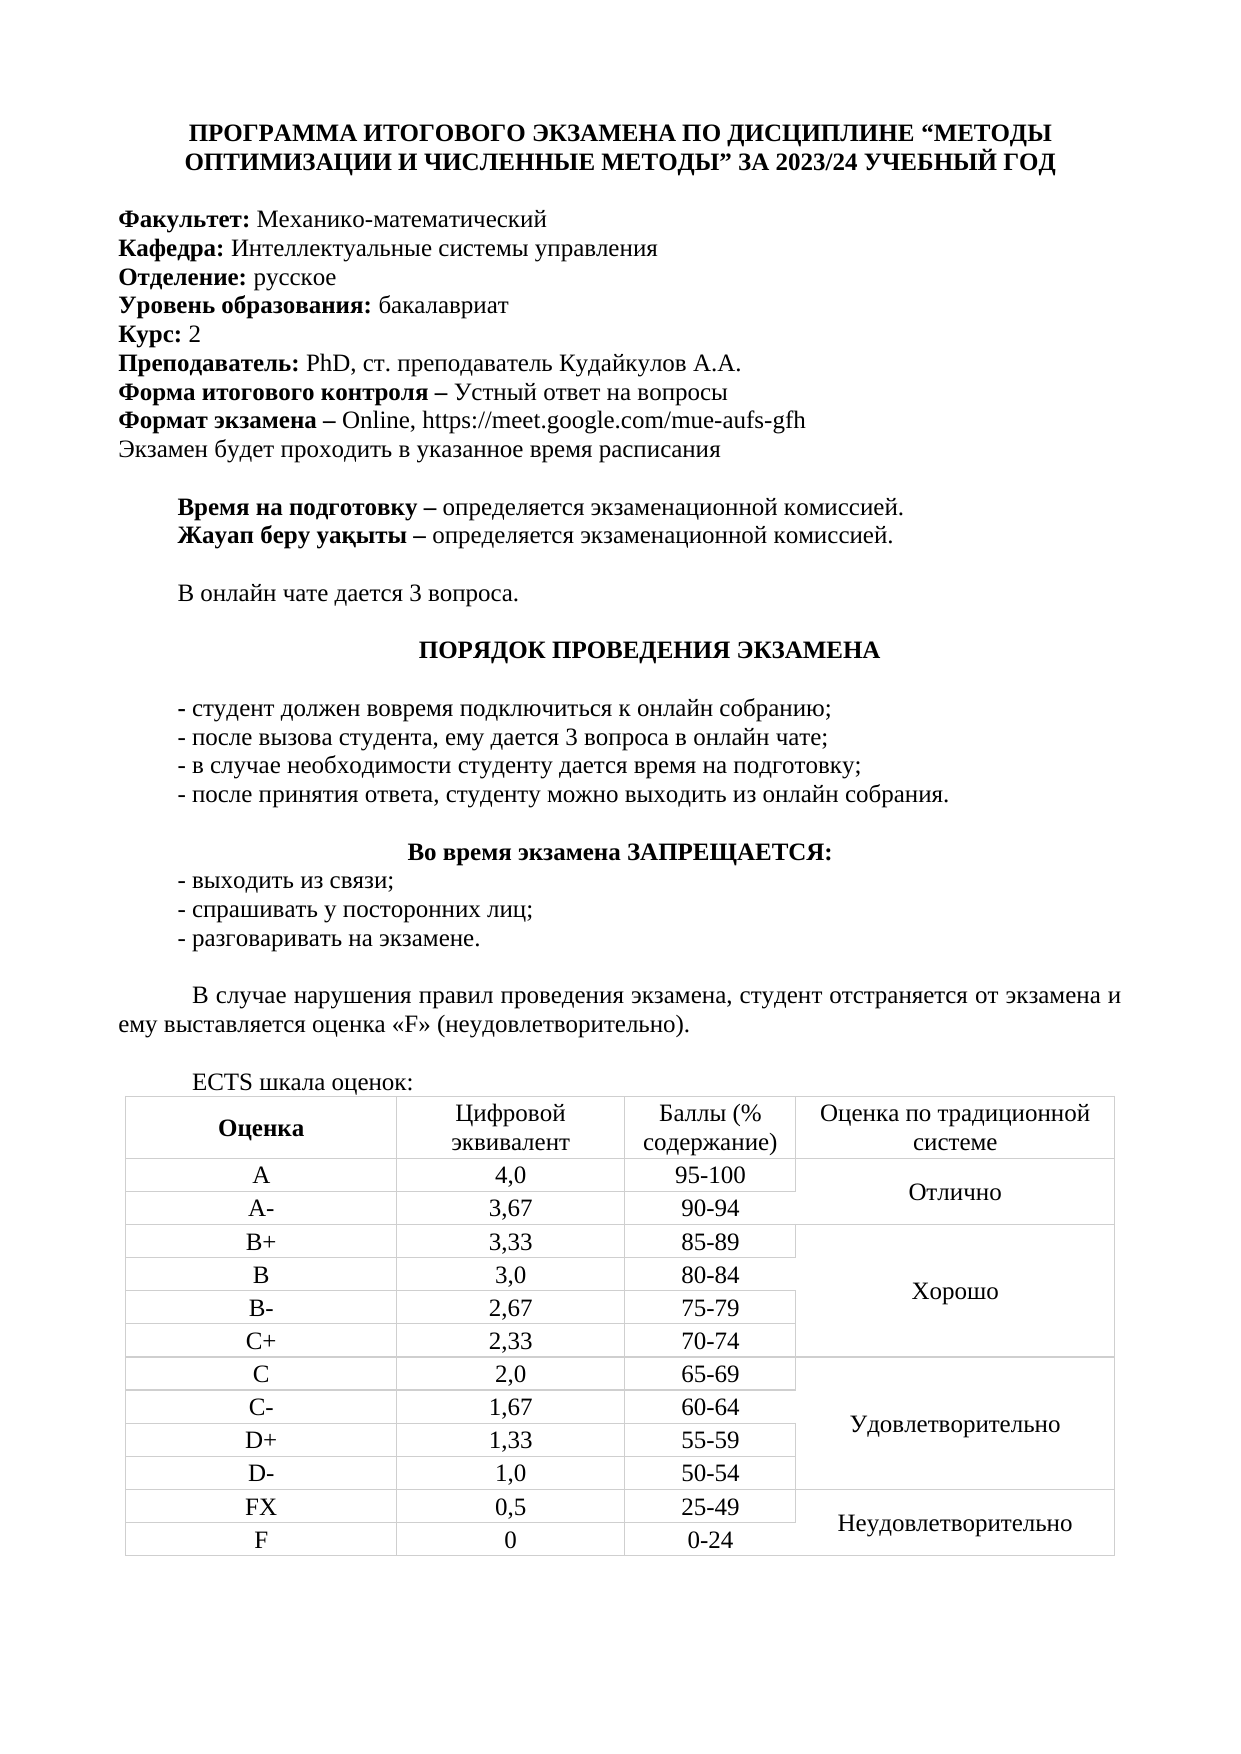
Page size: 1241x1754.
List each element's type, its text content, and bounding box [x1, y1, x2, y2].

table_cell FX [126, 1490, 396, 1522]
table_cell С- [126, 1391, 396, 1422]
table_cell Хорошо [796, 1225, 1114, 1356]
table_cell 0 [397, 1523, 624, 1555]
table_cell 60-64 [625, 1391, 796, 1422]
table_cell 1,67 [397, 1391, 624, 1422]
text Преподаватель: PhD, ст. преподаватель Кудайкулов А.А. [118, 348, 1122, 377]
text ПОРЯДОК ПРОВЕДЕНИЯ ЭКЗАМЕНА [118, 636, 1122, 664]
text В онлайн чате дается 3 вопроса. [118, 578, 1122, 607]
text - спрашивать у посторонних лиц; [177, 894, 1122, 923]
table_cell 80-84 [625, 1258, 796, 1290]
table_cell Удовлетворительно [796, 1358, 1114, 1489]
text - после вызова студента, ему дается 3 вопроса в онлайн чате; [118, 722, 1122, 751]
table_cell 70-74 [625, 1324, 795, 1356]
table_cell 25-49 [625, 1490, 795, 1522]
text Уровень образования: бакалавриат [118, 291, 1122, 319]
table_cell 90-94 [625, 1192, 796, 1224]
table_cell 75-79 [625, 1291, 795, 1323]
text - студент должен вовремя подключиться к онлайн собранию; [118, 693, 1122, 722]
text Форма итогового контроля – Устный ответ на вопросы [118, 377, 1122, 406]
text Экзамен будет проходить в указанное время расписания [118, 434, 1122, 463]
table_cell 1,0 [397, 1457, 624, 1489]
table_header Оценка по традиционной системе [796, 1097, 1114, 1157]
text - в случае необходимости студенту дается время на подготовку; [118, 751, 1122, 779]
table_cell 2,0 [397, 1358, 624, 1389]
table_cell 2,33 [397, 1324, 624, 1356]
table_cell 55-59 [625, 1424, 795, 1456]
table_cell 1,33 [397, 1424, 624, 1456]
table_cell С [126, 1358, 396, 1389]
table_cell В- [126, 1291, 396, 1323]
text Время на подготовку – определяется экзаменационной комиссией. [118, 492, 1122, 521]
table_cell 3,67 [397, 1192, 624, 1224]
text ECTS шкала оценок: [118, 1067, 1122, 1096]
table_header Баллы (% содержание) [625, 1097, 795, 1157]
table_cell 85-89 [625, 1225, 795, 1257]
text Отделение: русское [118, 262, 1122, 291]
text Во время экзамена ЗАПРЕЩАЕТСЯ: [118, 837, 1122, 866]
table_cell 3,33 [397, 1225, 624, 1257]
text - после принятия ответа, студенту можно выходить из онлайн собрания. [118, 779, 1122, 808]
table_cell 0-24 [625, 1523, 796, 1555]
text В случае нарушения правил проведения экзамена, студент отстраняется от экзамена и ему выставляется оценка «F» (неудовлетворительно). [118, 981, 1122, 1038]
table_cell В+ [126, 1225, 396, 1257]
table_cell С+ [126, 1324, 396, 1356]
text ПРОГРАММА ИТОГОВОГО ЭКЗАМЕНА ПО ДИСЦИПЛИНЕ “МЕТОДЫ ОПТИМИЗАЦИИ И ЧИСЛЕННЫЕ МЕТОДЫ” ЗА 2023/24 УЧЕБНЫЙ ГОД [118, 118, 1122, 176]
text Факультет: Механико-математический [118, 204, 1122, 233]
text Курс: 2 [118, 319, 1122, 348]
text Кафедра: Интеллектуальные системы управления [118, 233, 1122, 262]
table_cell 3,0 [397, 1258, 624, 1290]
table_cell D- [126, 1457, 396, 1489]
table_cell Отлично [796, 1159, 1114, 1224]
table_cell А [126, 1159, 396, 1191]
text - выходить из связи; [177, 866, 1122, 894]
table_cell В [126, 1258, 396, 1290]
table_cell 4,0 [397, 1159, 624, 1191]
table_cell 95-100 [625, 1159, 795, 1191]
table_header Оценка [126, 1097, 396, 1157]
table_cell D+ [126, 1424, 396, 1456]
table_cell 2,67 [397, 1291, 624, 1323]
text - разговаривать на экзамене. [177, 923, 1122, 952]
text Жауап беру уақыты – определяется экзаменационной комиссией. [118, 521, 1122, 549]
table_cell А- [126, 1192, 396, 1224]
table_cell 50-54 [625, 1457, 795, 1489]
table_cell 65-69 [625, 1358, 795, 1389]
table_cell F [126, 1523, 396, 1555]
table_cell 0,5 [397, 1490, 624, 1522]
table_header Цифровой эквивалент [397, 1097, 624, 1157]
table_cell Неудовлетворительно [796, 1490, 1114, 1555]
text Формат экзамена – Online, https://meet.google.com/mue-aufs-gfh [118, 406, 1122, 434]
